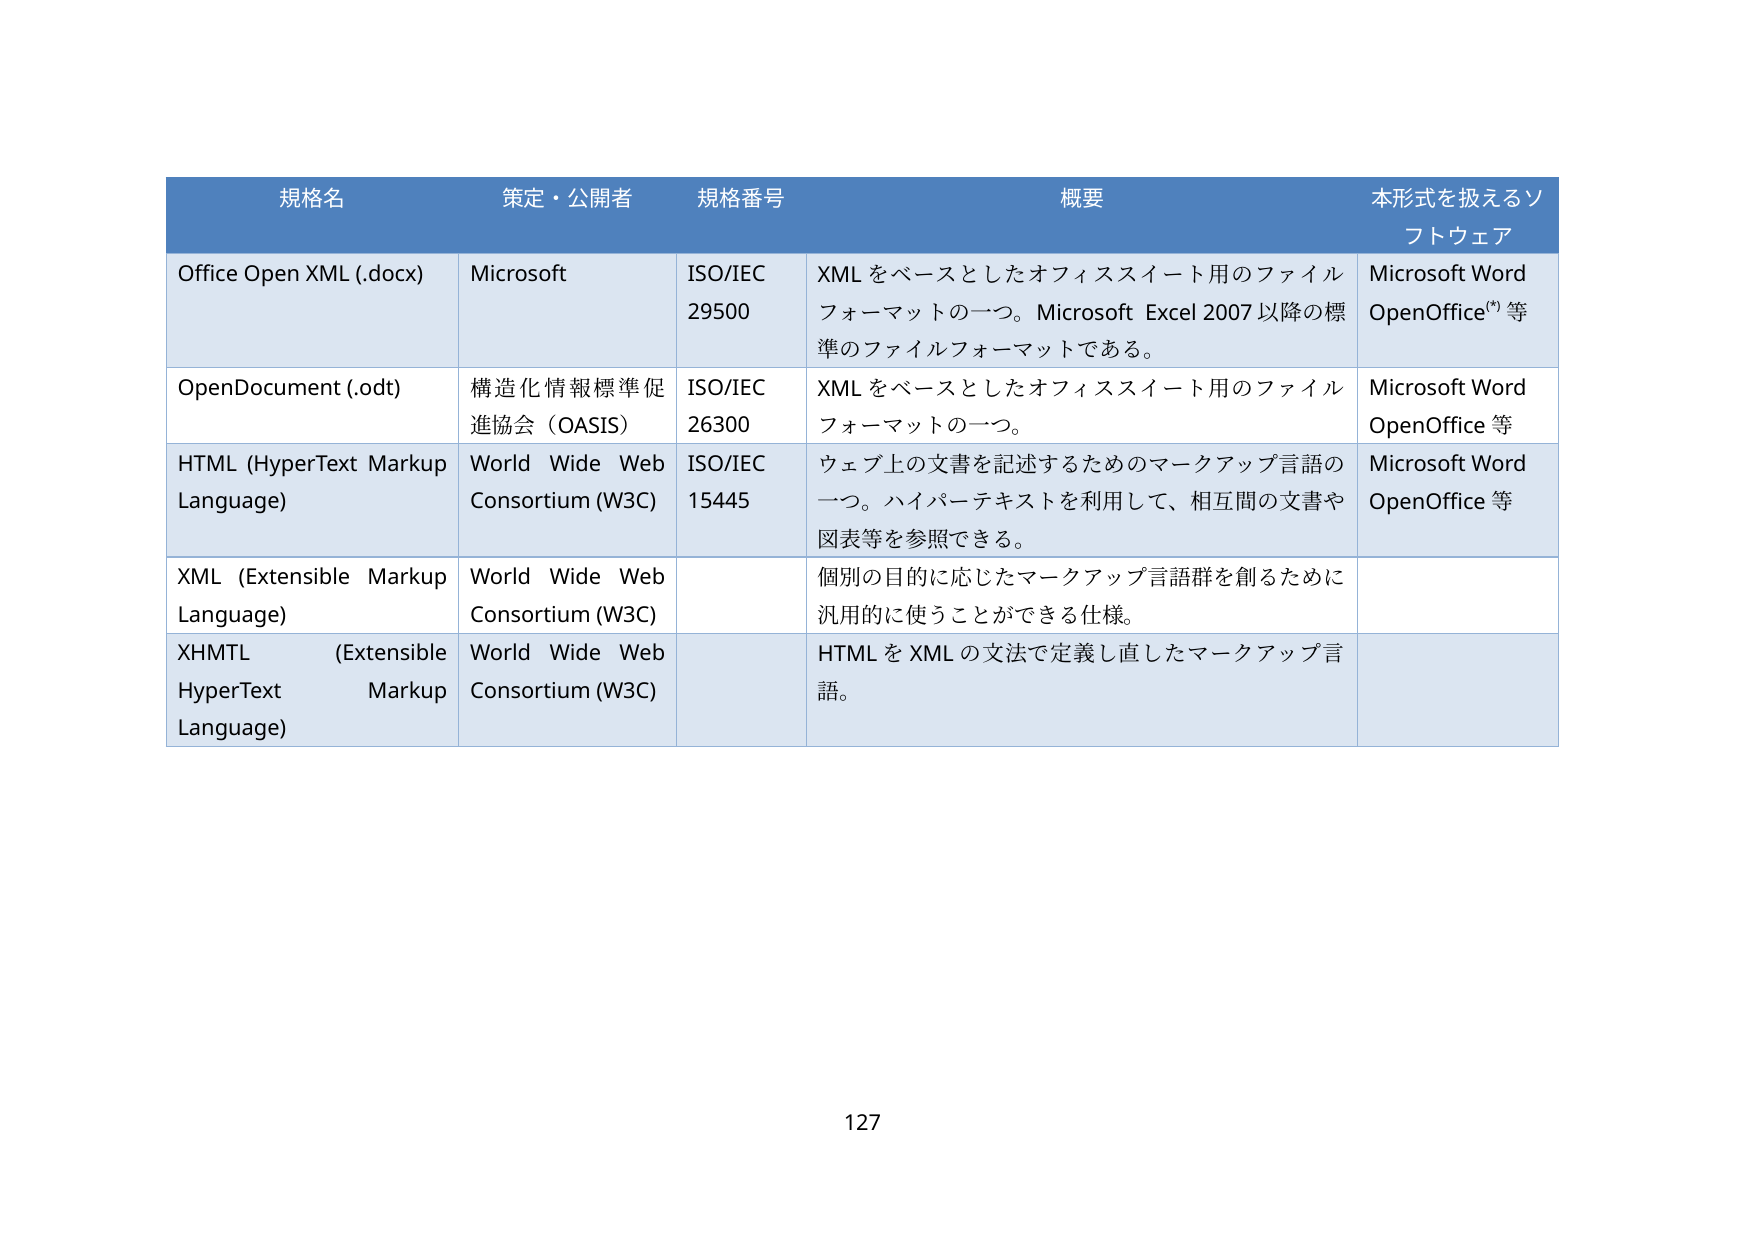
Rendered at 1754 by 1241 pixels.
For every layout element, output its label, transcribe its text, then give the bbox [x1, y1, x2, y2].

table_header 概要 [807, 178, 1357, 253]
table_cell XHMTL (Extensible HyperText Markup Language) [167, 634, 458, 746]
table_cell 構造化情報標準促進協会（OASIS） [459, 368, 676, 443]
table_cell [677, 634, 806, 746]
table_cell ISO/IEC 29500 [677, 254, 806, 367]
table_cell [1358, 558, 1558, 632]
table_header 本形式を扱えるソフトウェア [1358, 178, 1558, 253]
table_header 策定・公開者 [459, 178, 676, 253]
table_cell Microsoft Word OpenOffice 等 [1358, 368, 1558, 443]
table_cell OpenDocument (.odt) [167, 368, 458, 443]
table_cell World Wide Web Consortium (W3C) [459, 444, 676, 556]
table_cell ウェブ上の文書を記述するためのマークアップ言語の一つ。ハイパーテキストを利用して、相互間の文書や図表等を参照できる。 [807, 444, 1357, 556]
table_cell XMLをベースとしたオフィススイート用のファイルフォーマットの一つ。Microsoft Excel 2007以降の標準のファイルフォーマットである。 [807, 254, 1357, 367]
table_header 規格名 [167, 178, 458, 253]
table_cell [1358, 634, 1558, 746]
table_cell World Wide Web Consortium (W3C) [459, 558, 676, 632]
table_cell World Wide Web Consortium (W3C) [459, 634, 676, 746]
table_cell [677, 558, 806, 632]
table_cell XMLをベースとしたオフィススイート用のファイルフォーマットの一つ。 [807, 368, 1357, 443]
table_cell 個別の目的に応じたマークアップ言語群を創るために汎用的に使うことができる仕様。 [807, 558, 1357, 632]
table_header 規格番号 [677, 178, 806, 253]
table_cell HTMLをXMLの文法で定義し直したマークアップ言語。 [807, 634, 1357, 746]
table_cell HTML (HyperText Markup Language) [167, 444, 458, 556]
table_cell Microsoft Word OpenOffice 等 [1358, 444, 1558, 556]
table_cell ISO/IEC 15445 [677, 444, 806, 556]
table_cell Microsoft Word OpenOffice(*) 等 [1358, 254, 1558, 367]
table_cell Microsoft [459, 254, 676, 367]
table_cell XML (Extensible Markup Language) [167, 558, 458, 632]
table_cell ISO/IEC 26300 [677, 368, 806, 443]
table_cell Office Open XML (.docx) [167, 254, 458, 367]
